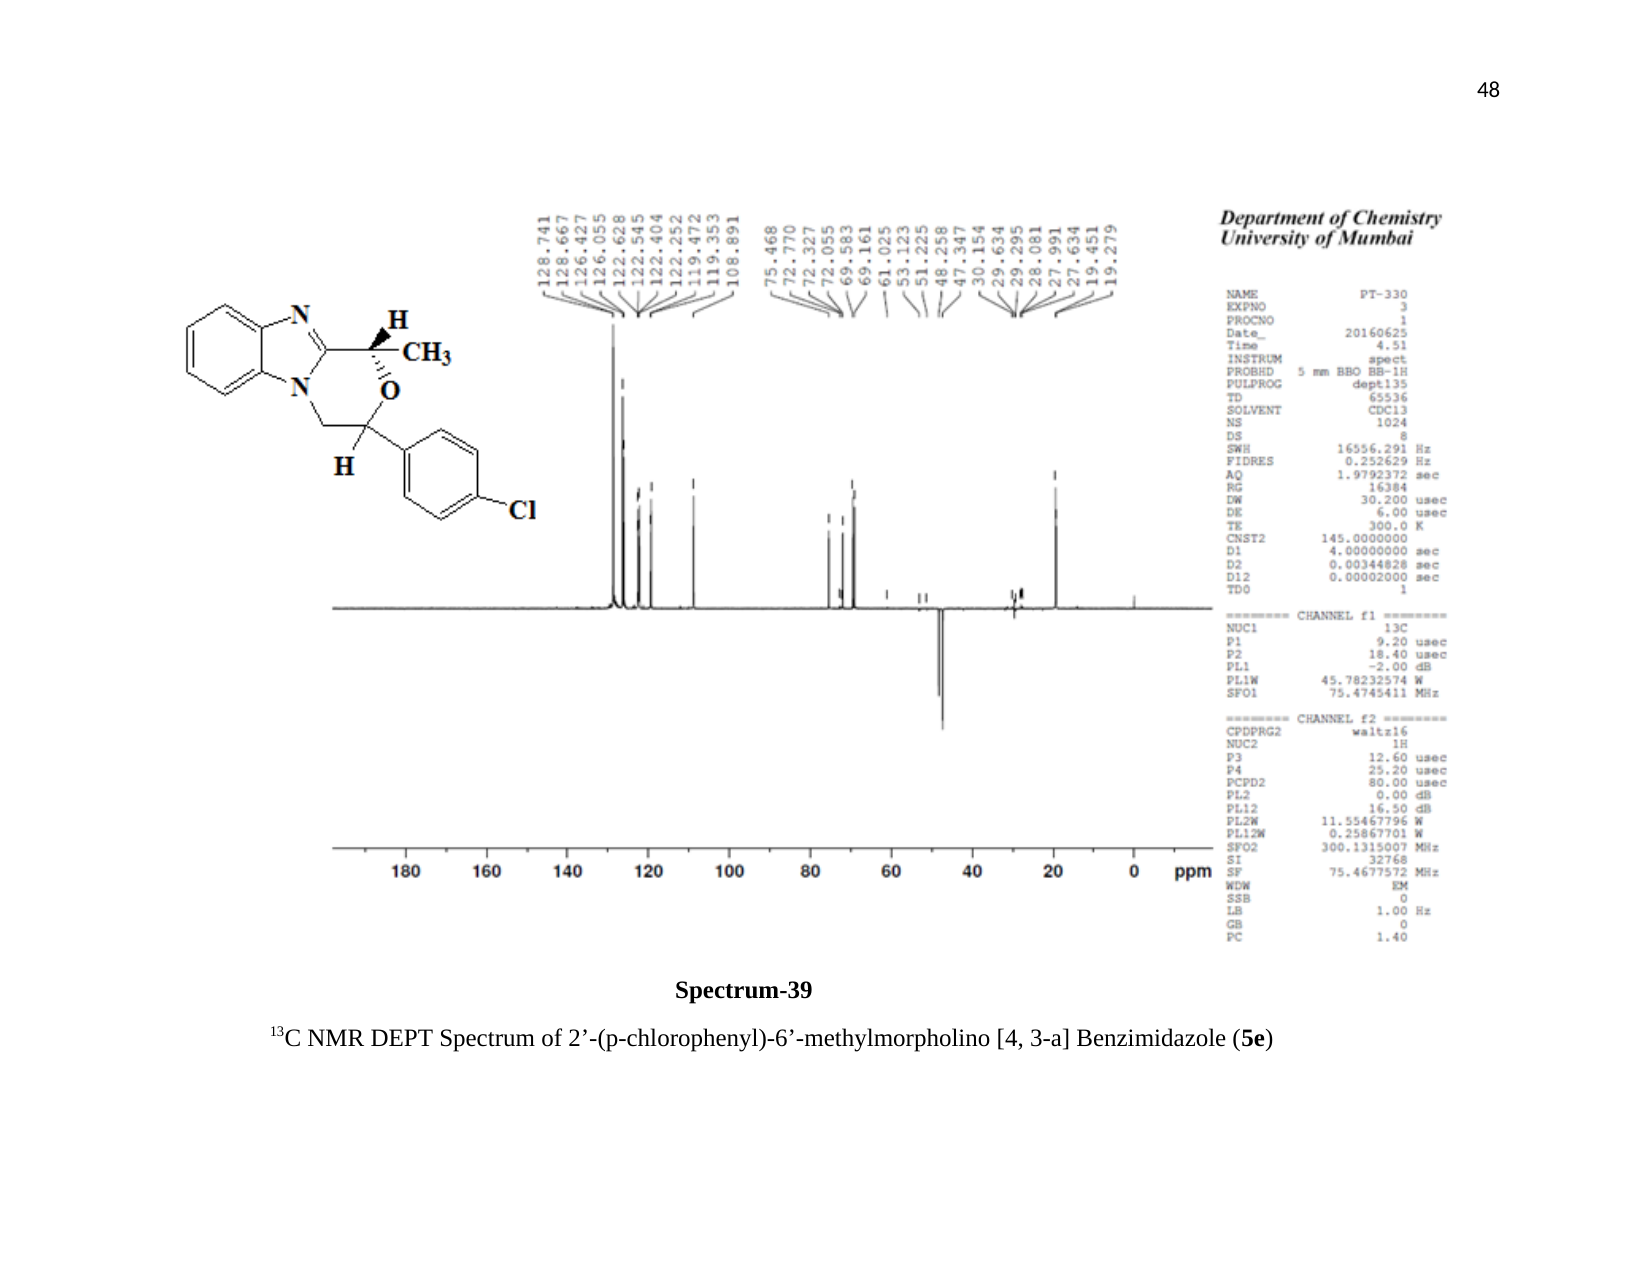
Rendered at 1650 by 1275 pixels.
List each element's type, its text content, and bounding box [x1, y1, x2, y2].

picture [150, 150, 1593, 957]
text Spectrum-39 [150, 975, 1500, 1004]
text 13C NMR DEPT Spectrum of 2’-(p-chlorophenyl)-6’-methylmorpholino [4, 3-a] Benzimidazole (5e) [150, 1023, 1500, 1052]
